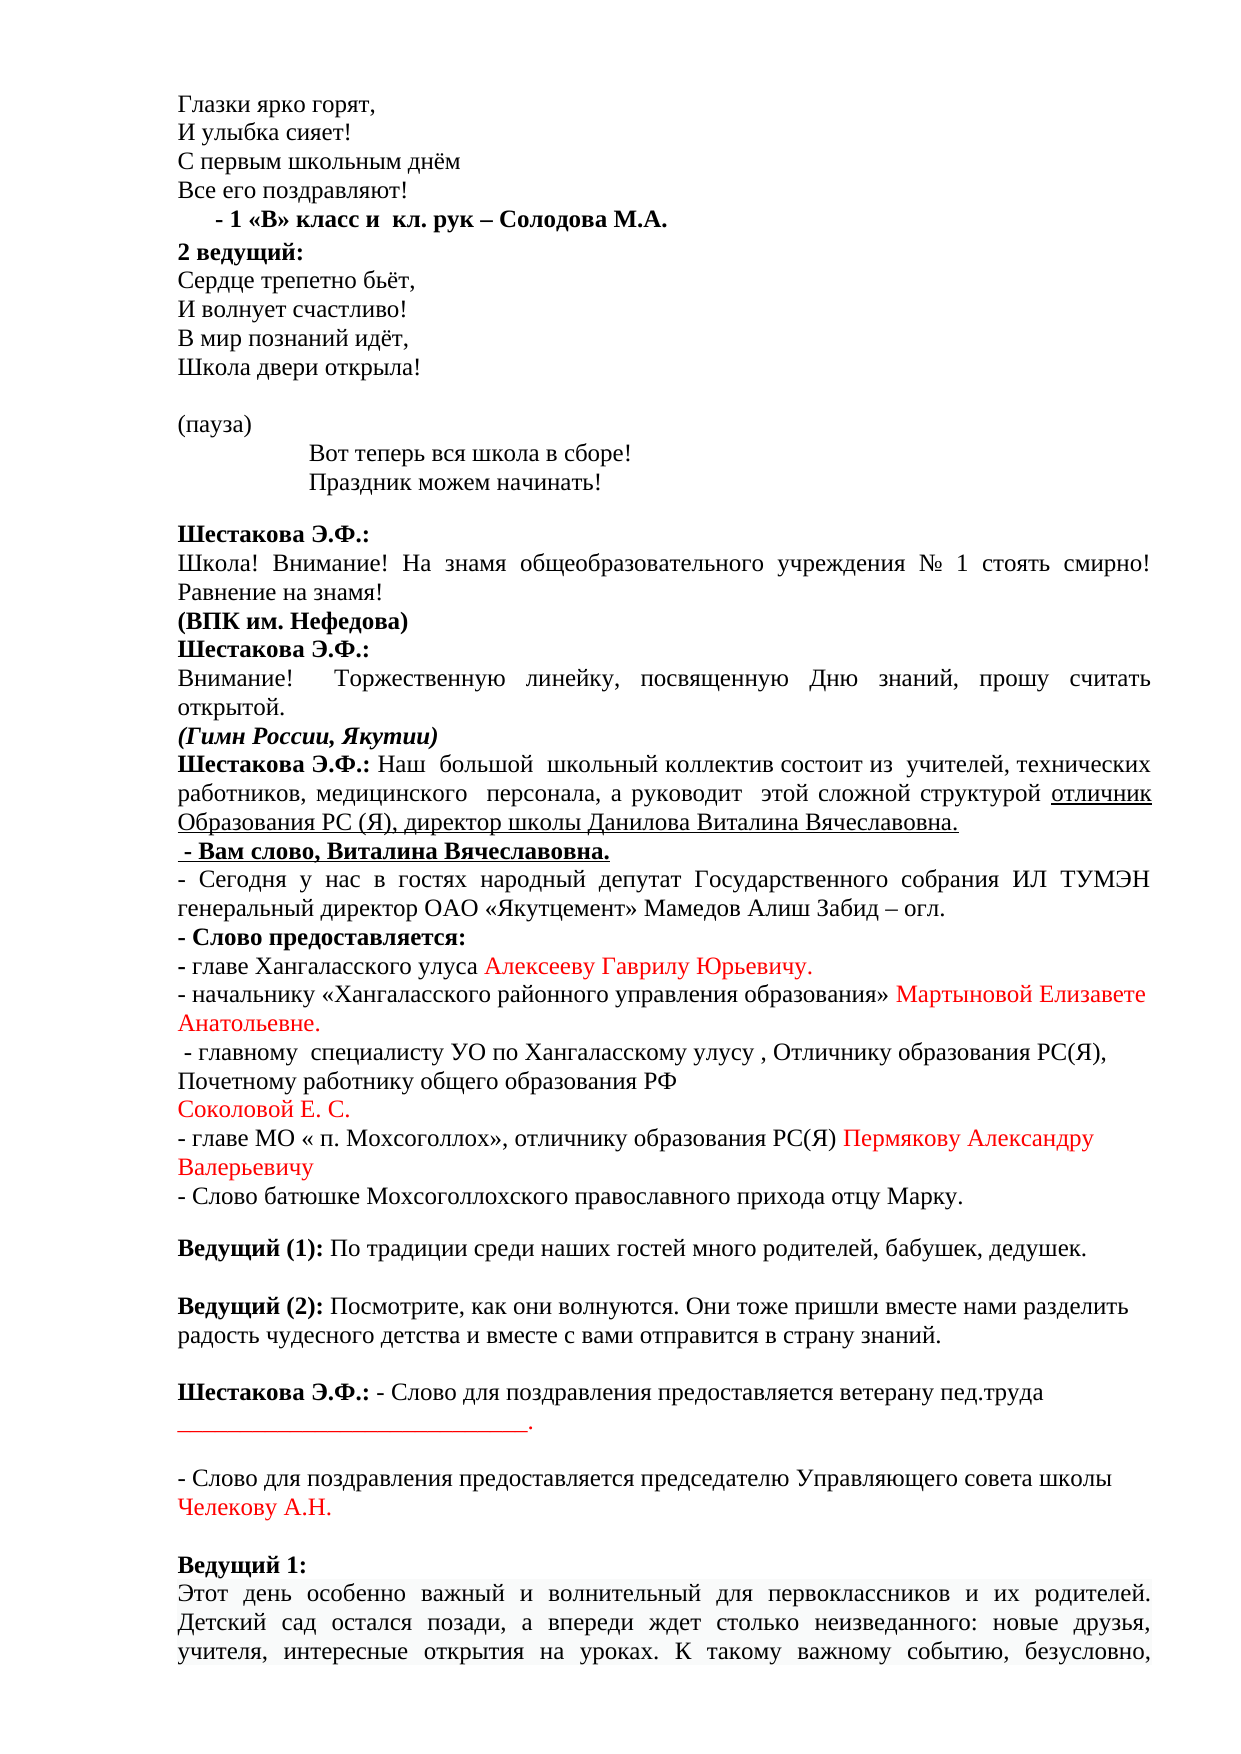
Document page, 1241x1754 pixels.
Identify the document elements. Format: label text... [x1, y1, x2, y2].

text - Сегодня у нас в гостях народный депутат Государственного собрания ИЛ ТУМЭН генеральный директор ОАО «Якутцемент» Мамедов Алиш Забид – огл. [177, 864, 1152, 922]
text Ведущий (1): По традиции среди наших гостей много родителей, бабушек, дедушек. [177, 1233, 1152, 1262]
text - главе МО « п. Мохсоголлох», отличнику образования РС(Я) Пермякову Александру Валерьевичу [177, 1123, 1152, 1181]
text (Гимн России, Якутии) [177, 721, 1152, 749]
text - главе Хангаласского улуса Алексееву Гаврилу Юрьевичу. [177, 951, 1152, 979]
text Шестакова Э.Ф.: [177, 519, 1152, 548]
text Сердце трепетно бьёт, И волнует счастливо! В мир познаний идёт, Школа двери открыла! [177, 265, 1152, 380]
text Вот теперь вся школа в сборе! [177, 438, 1152, 467]
text Соколовой Е. С. [177, 1094, 1152, 1123]
text Шестакова Э.Ф.: Наш большой школьный коллектив состоит из учителей, технических работников, медицинского персонала, а руководит этой сложной структурой отличник Образования РС (Я), директор школы Данилова Виталина Вячеславовна. [177, 749, 1152, 836]
text - Вам слово, Виталина Вячеславовна. [177, 836, 1152, 864]
text Ведущий (2): Посмотрите, как они волнуются. Они тоже пришли вместе нами разделить радость чудесного детства и вместе с вами отправится в страну знаний. [177, 1291, 1152, 1348]
text (пауза) [177, 409, 1152, 438]
text Ведущий 1: [177, 1550, 1152, 1578]
text - Слово для поздравления предоставляется председателю Управляющего совета школы Челекову А.Н. [177, 1463, 1152, 1521]
text (ВПК им. Нефедова) [177, 606, 1152, 634]
text 2 ведущий: [177, 237, 1152, 265]
text Внимание! Торжественную линейку, посвященную Дню знаний, прошу считать открытой. [177, 663, 1152, 721]
text Шестакова Э.Ф.: - Слово для поздравления предоставляется ветерану пед.труда ____________________________. [177, 1377, 1152, 1435]
text - Слово батюшке Мохсоголлохского православного прихода отцу Марку. [177, 1181, 1152, 1209]
text Праздник можем начинать! [177, 467, 1152, 495]
text - главному специалисту УО по Хангаласскому улусу , Отличнику образования РС(Я), Почетному работнику общего образования РФ [177, 1037, 1152, 1094]
text - Слово предоставляется: [177, 922, 1152, 951]
text Школа! Внимание! На знамя общеобразовательного учреждения № 1 стоять смирно! Равнение на знамя! [177, 548, 1152, 606]
text - 1 «В» класс и кл. рук – Солодова М.А. [177, 204, 1152, 232]
text - начальнику «Хангаласского районного управления образования» Мартыновой Елизавете Анатольевне. [177, 979, 1152, 1037]
text Глазки ярко горят, И улыбка сияет! С первым школьным днём Все его поздравляют! [177, 89, 1152, 204]
text Шестакова Э.Ф.: [177, 634, 1152, 663]
